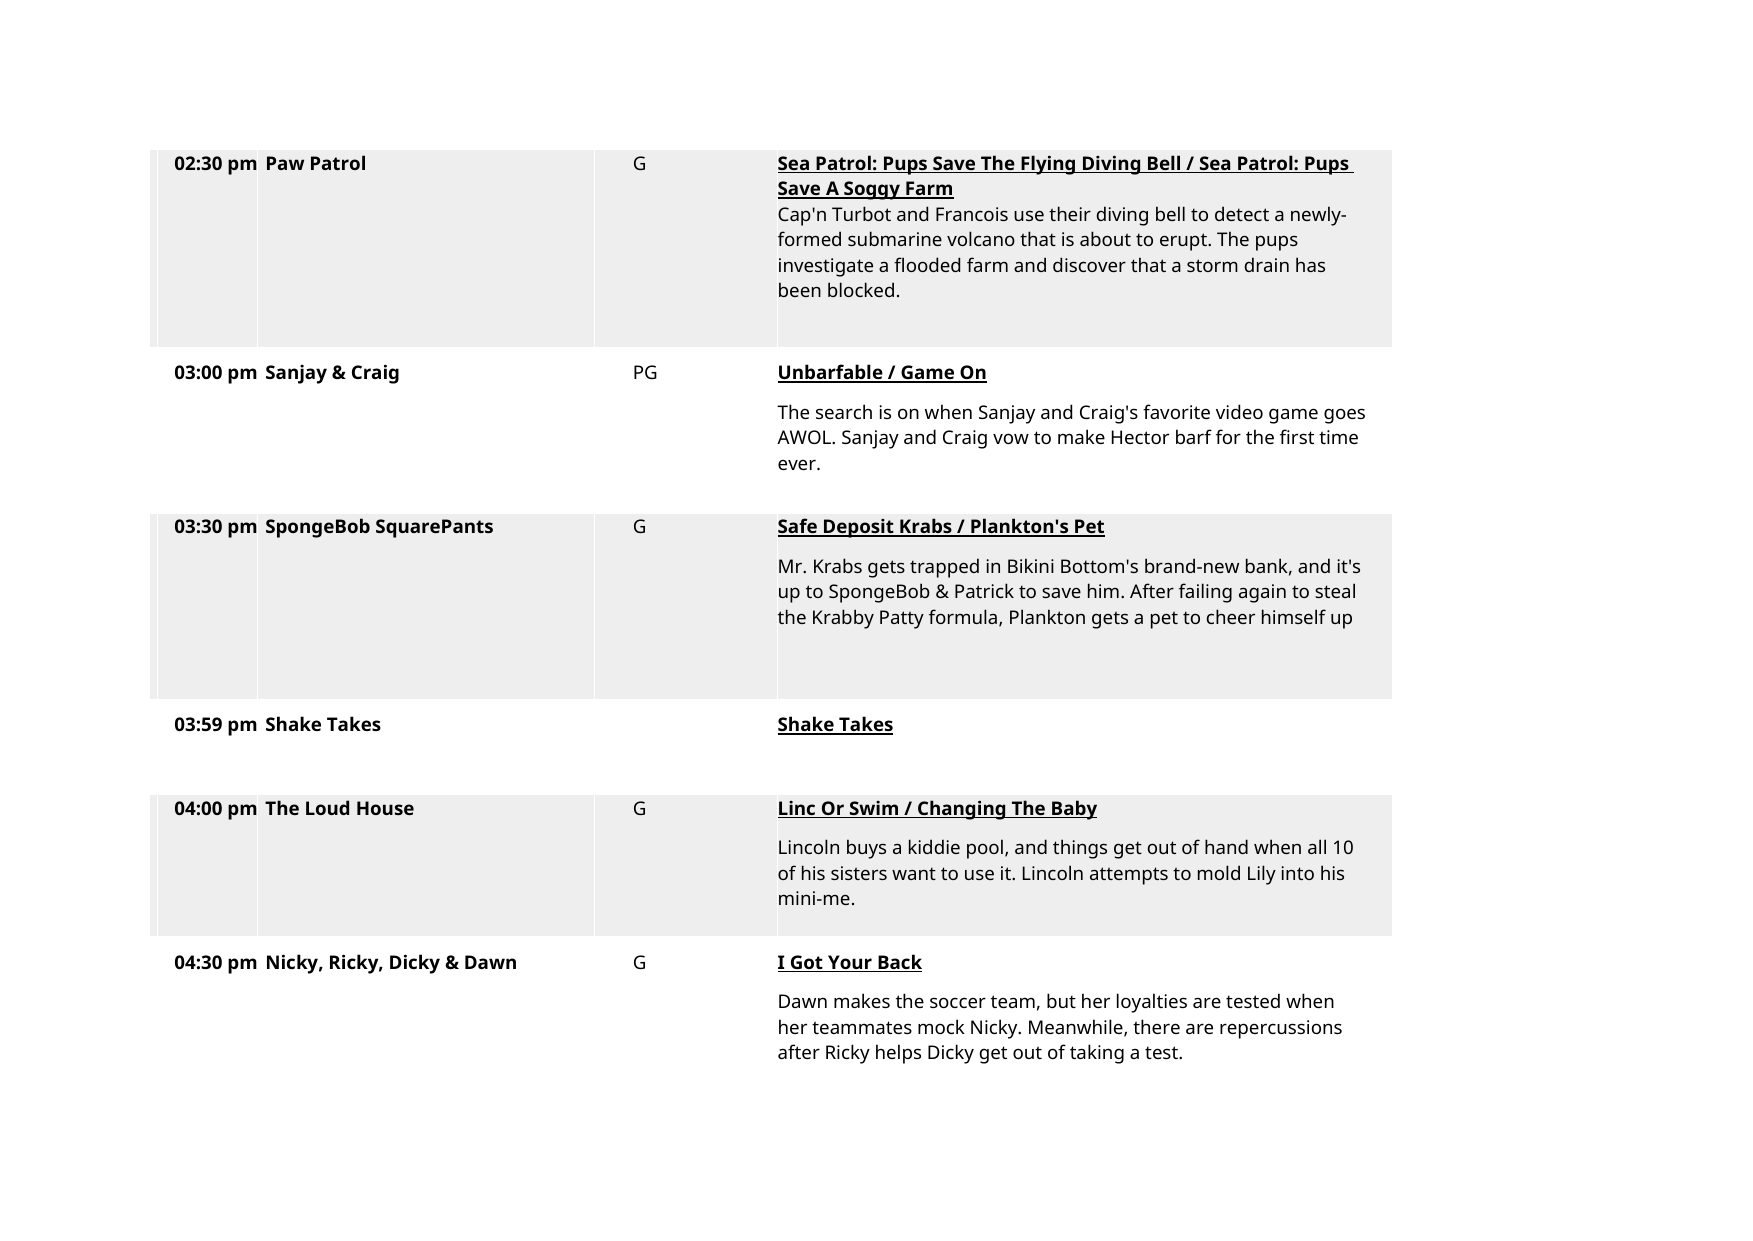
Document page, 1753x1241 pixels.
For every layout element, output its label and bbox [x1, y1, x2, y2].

table_cell [150, 150, 1392, 1090]
